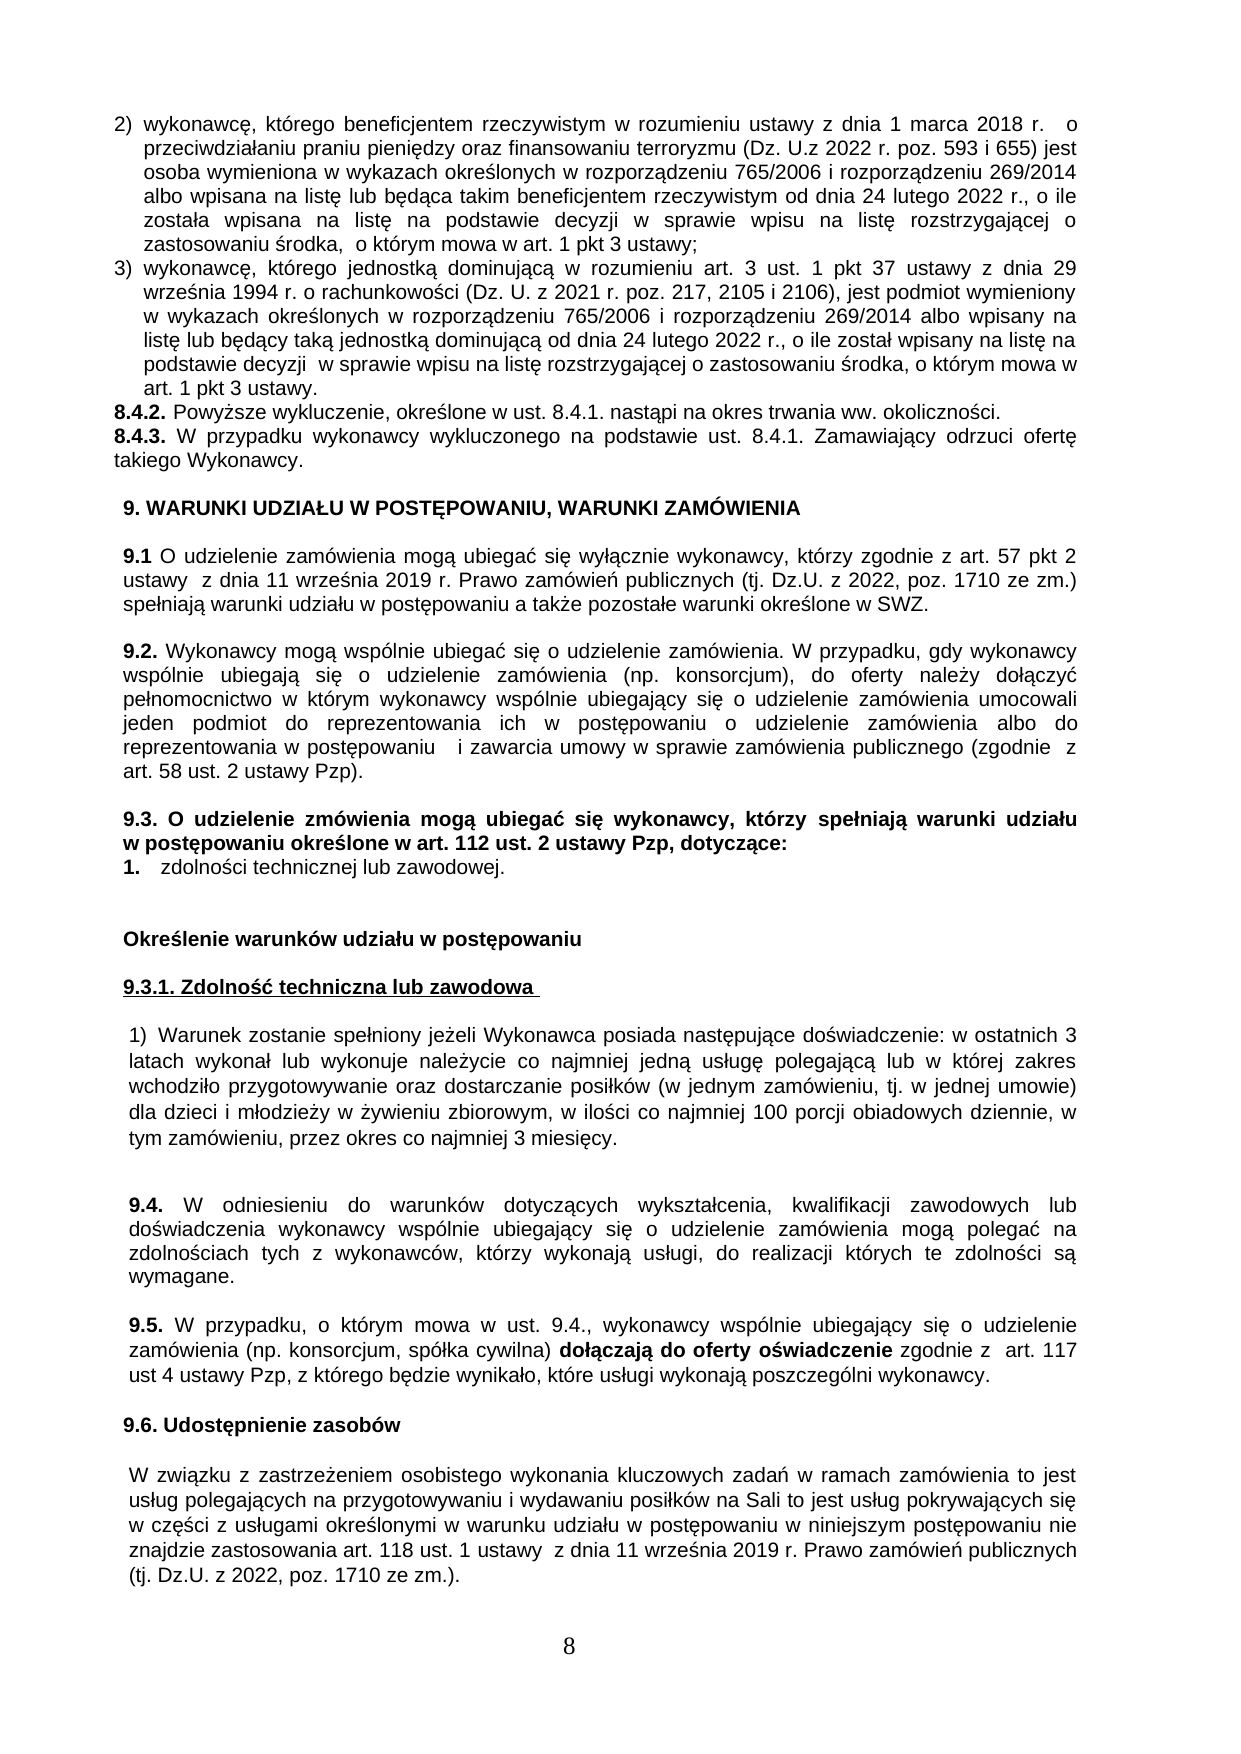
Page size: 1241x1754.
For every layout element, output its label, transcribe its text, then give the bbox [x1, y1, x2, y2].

list wykonawcę, którego jednostką dominującą w rozumieniu art. 3 ust. 1 pkt 37 ustawy z dnia 29 września 1994 r. o rachunkowości (Dz. U. z 2021 r. poz. 217, 2105 i 2106), jest podmiot wymieniony w wykazach określonych w rozporządzeniu 765/2006 i rozporządzeniu 269/2014 albo wpisany na listę lub będący taką jednostką dominującą od dnia 24 lutego 2022 r., o ile został wpisany na listę na podstawie decyzji w sprawie wpisu na listę rozstrzygającej o zastosowaniu środka, o którym mowa w art. 1 pkt 3 ustawy. [114, 256, 1078, 400]
text 9.6. Udostępnienie zasobów [10, 1412, 1078, 1437]
text 9.3. O udzielenie zmówienia mogą ubiegać się wykonawcy, którzy spełniają warunki udziału w postępowaniu określone w art. 112 ust. 2 ustawy Pzp, dotyczące: [123, 807, 1078, 855]
text W związku z zastrzeżeniem osobistego wykonania kluczowych zadań w ramach zamówienia to jest usług polegających na przygotowywaniu i wydawaniu posiłków na Sali to jest usług pokrywających się w części z usługami określonymi w warunku udziału w postępowaniu w niniejszym postępowaniu nie znajdzie zastosowania art. 118 ust. 1 ustawy z dnia 11 września 2019 r. Prawo zamówień publicznych (tj. Dz.U. z 2022, poz. 1710 ze zm.). [128, 1462, 1078, 1587]
list wykonawcę, którego beneficjentem rzeczywistym w rozumieniu ustawy z dnia 1 marca 2018 r. o przeciwdziałaniu praniu pieniędzy oraz finansowaniu terroryzmu (Dz. U.z 2022 r. poz. 593 i 655) jest osoba wymieniona w wykazach określonych w rozporządzeniu 765/2006 i rozporządzeniu 269/2014 albo wpisana na listę lub będąca takim beneficjentem rzeczywistym od dnia 24 lutego 2022 r., o ile została wpisana na listę na podstawie decyzji w sprawie wpisu na listę rozstrzygającej o zastosowaniu środka, o którym mowa w art. 1 pkt 3 ustawy; [114, 112, 1078, 256]
text 9.2. Wykonawcy mogą wspólnie ubiegać się o udzielenie zamówienia. W przypadku, gdy wykonawcy wspólnie ubiegają się o udzielenie zamówienia (np. konsorcjum), do oferty należy dołączyć pełnomocnictwo w którym wykonawcy wspólnie ubiegający się o udzielenie zamówienia umocowali jeden podmiot do reprezentowania ich w postępowaniu o udzielenie zamówienia albo do reprezentowania w postępowaniu i zawarcia umowy w sprawie zamówienia publicznego (zgodnie z art. 58 ust. 2 ustawy Pzp). [123, 639, 1078, 783]
text Określenie warunków udziału w postępowaniu [123, 927, 1078, 951]
list Warunek zostanie spełniony jeżeli Wykonawca posiada następujące doświadczenie: w ostatnich 3 latach wykonał lub wykonuje należycie co najmniej jedną usługę polegającą lub w której zakres wchodziło przygotowywanie oraz dostarczanie posiłków (w jednym zamówieniu, tj. w jednej umowie) dla dzieci i młodzieży w żywieniu zbiorowym, w ilości co najmniej 100 porcji obiadowych dziennie, w tym zamówieniu, przez okres co najmniej 3 miesięcy. [128, 1023, 1078, 1150]
text 9.1 O udzielenie zamówienia mogą ubiegać się wyłącznie wykonawcy, którzy zgodnie z art. 57 pkt 2 ustawy z dnia 11 września 2019 r. Prawo zamówień publicznych (tj. Dz.U. z 2022, poz. 1710 ze zm.) spełniają warunki udziału w postępowaniu a także pozostałe warunki określone w SWZ. [123, 543, 1078, 615]
list zdolności technicznej lub zawodowej. [123, 855, 1078, 879]
list Powyższe wykluczenie, określone w ust. 8.4.1. nastąpi na okres trwania ww. okoliczności. [114, 400, 1078, 424]
text 9.5. W przypadku, o którym mowa w ust. 9.4., wykonawcy wspólnie ubiegający się o udzielenie zamówienia (np. konsorcjum, spółka cywilna) dołączają do oferty oświadczenie zgodnie z art. 117 ust 4 ustawy Pzp, z którego będzie wynikało, które usługi wykonają poszczególni wykonawcy. [128, 1312, 1078, 1387]
text 9. WARUNKI UDZIAŁU W POSTĘPOWANIU, WARUNKI ZAMÓWIENIA [123, 496, 1078, 519]
text 9.4. W odniesieniu do warunków dotyczących wykształcenia, kwalifikacji zawodowych lub doświadczenia wykonawcy wspólnie ubiegający się o udzielenie zamówienia mogą polegać na zdolnościach tych z wykonawców, którzy wykonają usługi, do realizacji których te zdolności są wymagane. [128, 1192, 1078, 1288]
text 9.3.1. Zdolność techniczna lub zawodowa [123, 975, 1078, 999]
text 8.4.3. W przypadku wykonawcy wykluczonego na podstawie ust. 8.4.1. Zamawiający odrzuci ofertę takiego Wykonawcy. [114, 424, 1078, 472]
